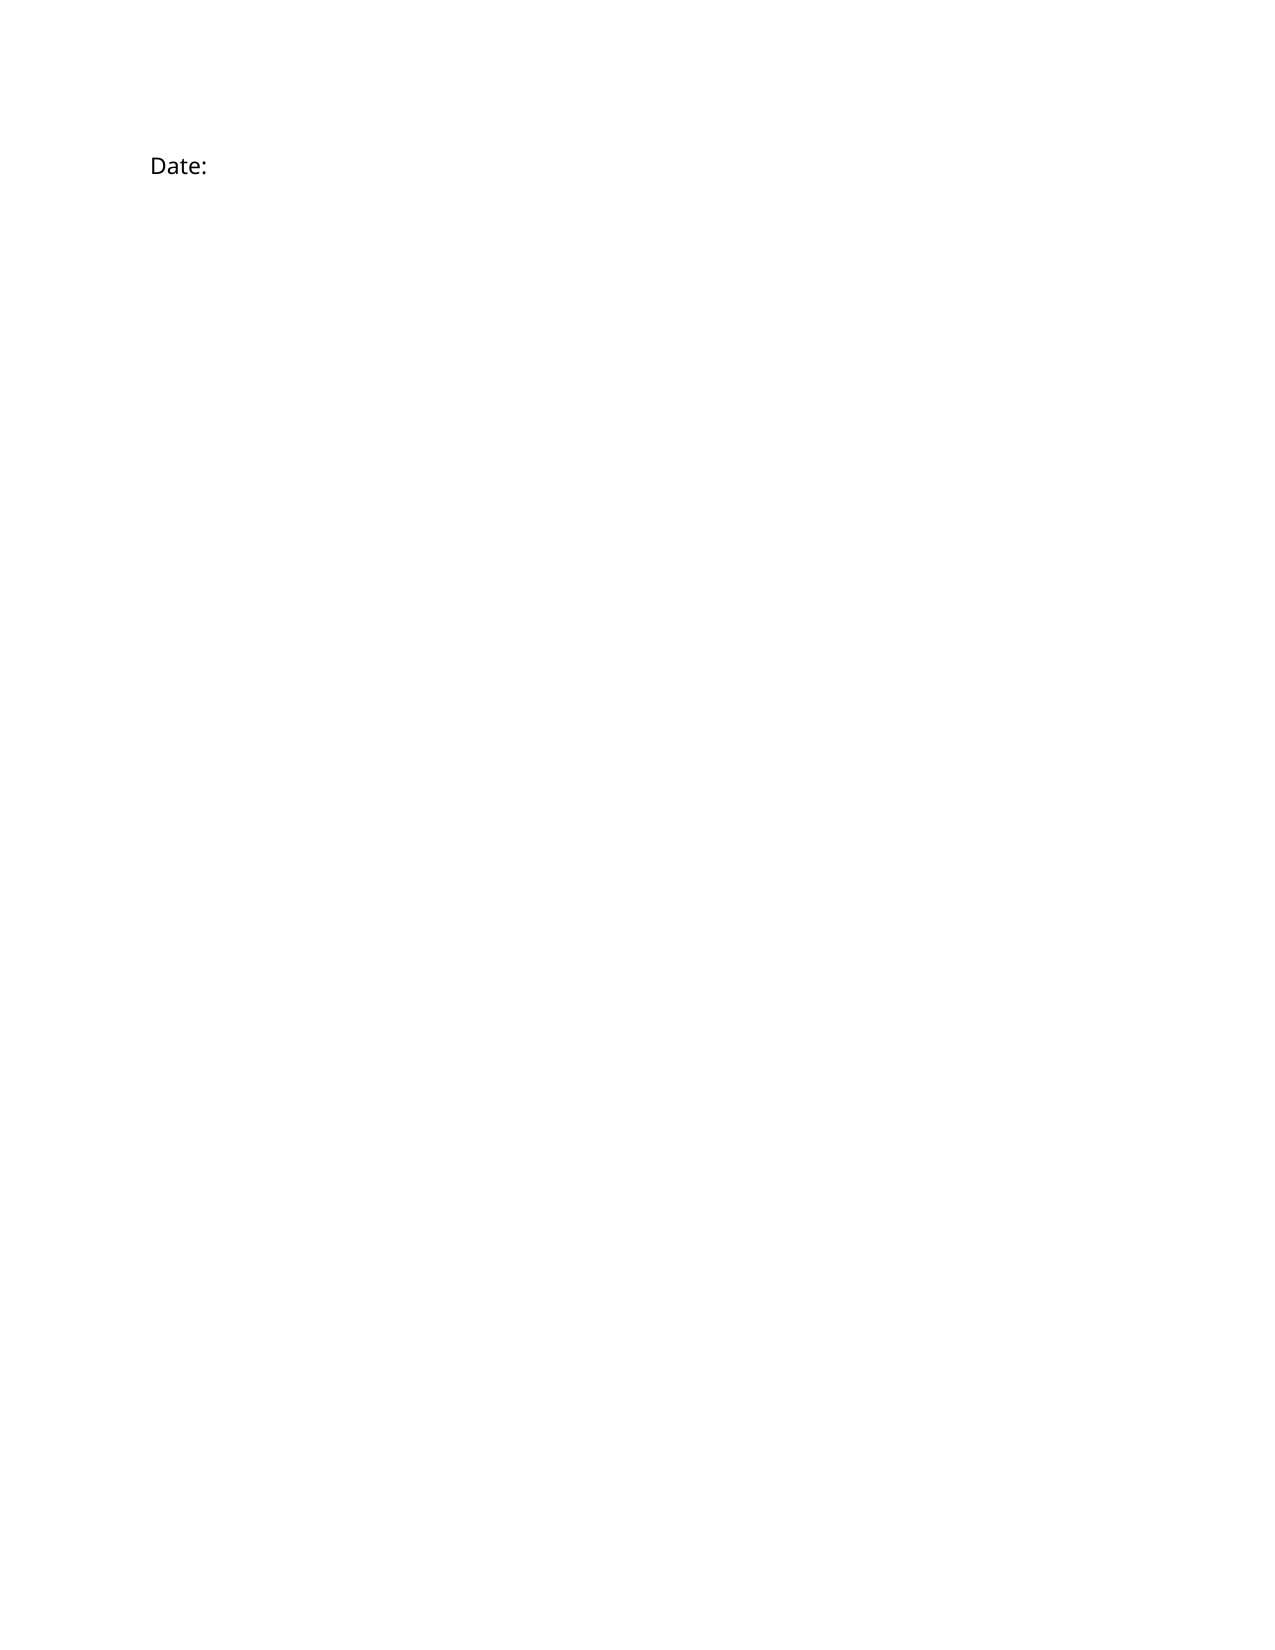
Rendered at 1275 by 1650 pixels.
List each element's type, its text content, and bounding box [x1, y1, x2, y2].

text Date: [150, 150, 1125, 181]
